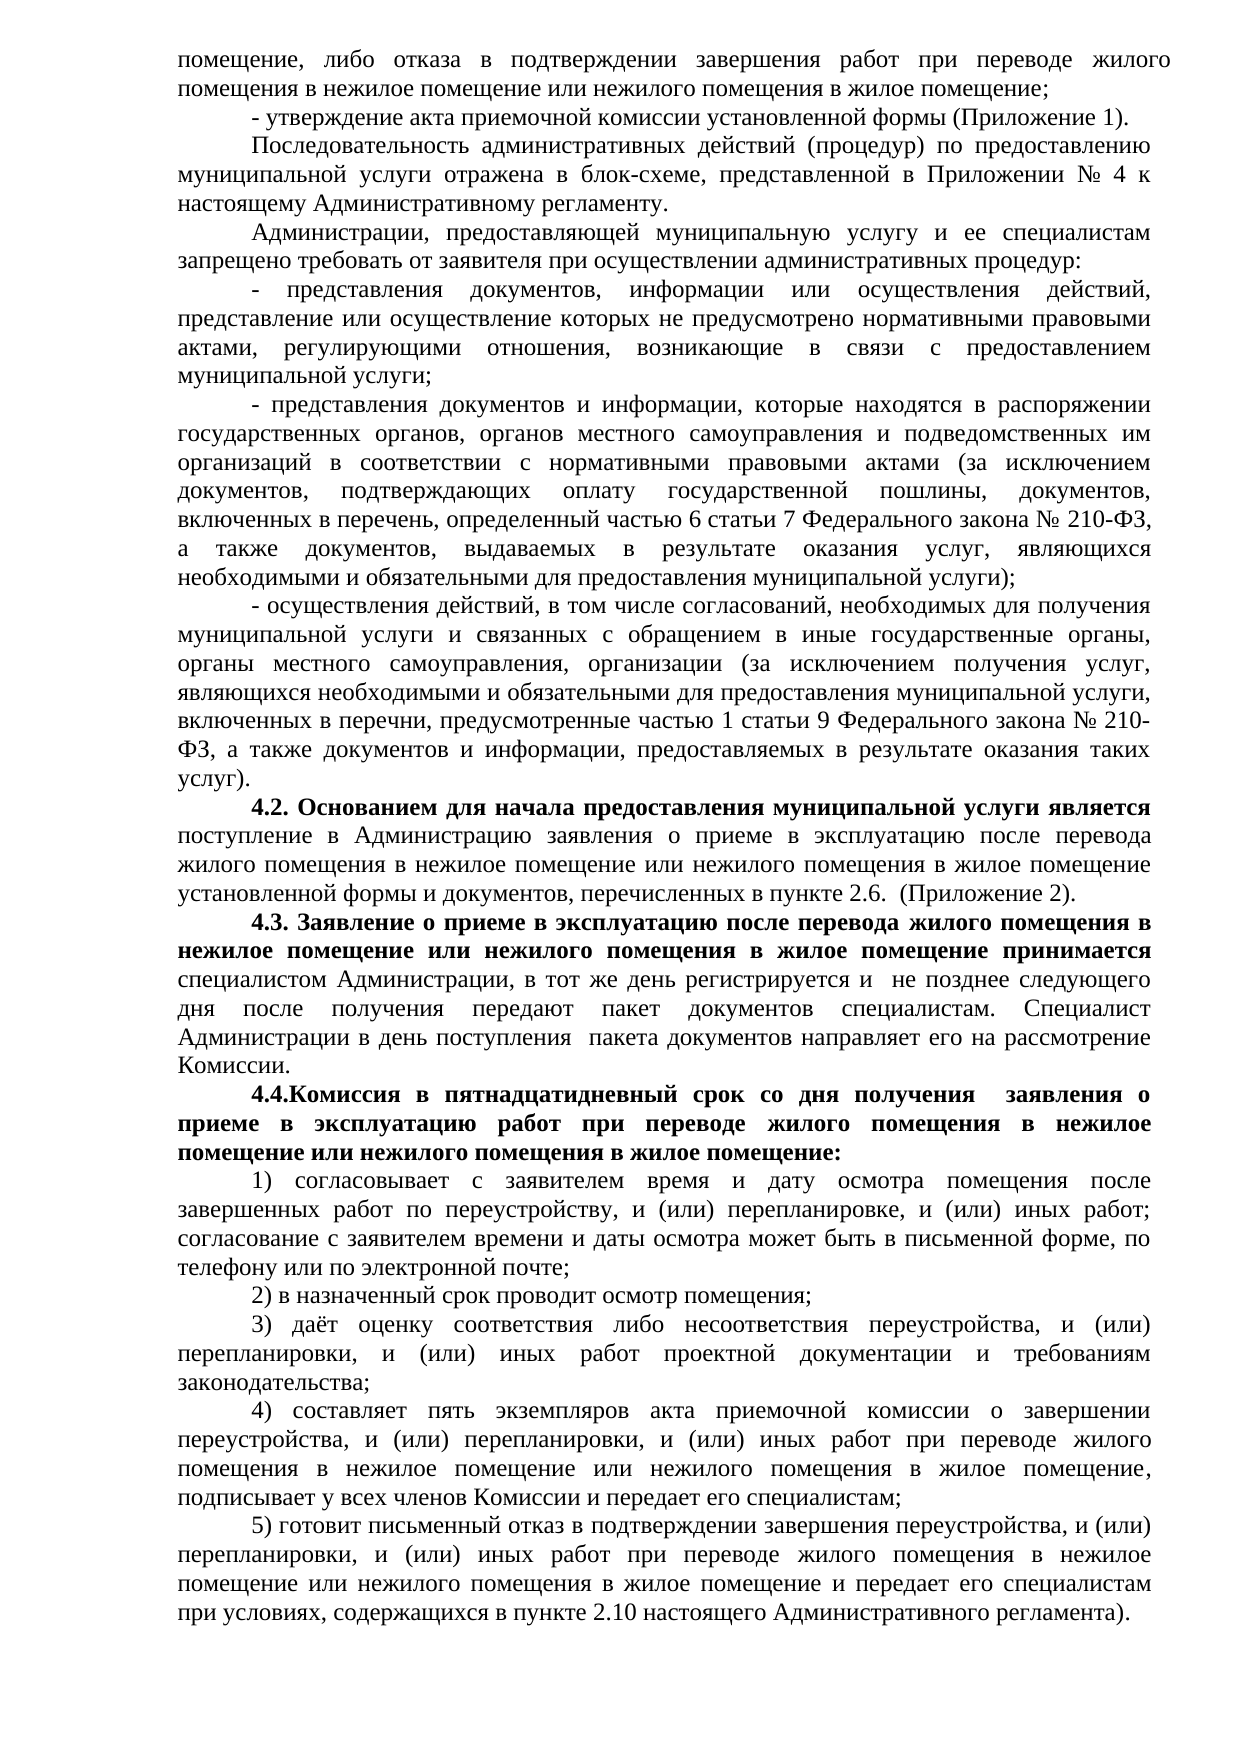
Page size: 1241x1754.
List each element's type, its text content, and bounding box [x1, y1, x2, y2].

text Администрации, предоставляющей муниципальную услугу и ее специалистам запрещено требовать от заявителя при осуществлении административных процедур: [177, 217, 1152, 274]
text - представления документов и информации, которые находятся в распоряжении государственных органов, органов местного самоуправления и подведомственных им организаций в соответствии с нормативными правовыми актами (за исключением документов, подтверждающих оплату государственной пошлины, документов, включенных в перечень, определенный частью 6 статьи 7 Федерального закона № 210-ФЗ, а также документов, выдаваемых в результате оказания услуг, являющихся необходимыми и обязательными для предоставления муниципальной услуги); [177, 389, 1152, 591]
text - осуществления действий, в том числе согласований, необходимых для получения муниципальной услуги и связанных с обращением в иные государственные органы, органы местного самоуправления, организации (за исключением получения услуг, являющихся необходимыми и обязательными для предоставления муниципальной услуги, включенных в перечни, предусмотренные частью 1 статьи 9 Федерального закона № 210-ФЗ, а также документов и информации, предоставляемых в результате оказания таких услуг). [177, 591, 1152, 792]
text 4.4.Комиссия в пятнадцатидневный срок со дня получения заявления о приеме в эксплуатацию работ при переводе жилого помещения в нежилое помещение или нежилого помещения в жилое помещение: [177, 1079, 1152, 1166]
text 2) в назначенный срок проводит осмотр помещения; [177, 1281, 1152, 1309]
text 4) составляет пять экземпляров акта приемочной комиссии о завершении переустройства, и (или) перепланировки, и (или) иных работ при переводе жилого помещения в нежилое помещение или нежилого помещения в жилое помещение, подписывает у всех членов Комиссии и передает его специалистам; [177, 1396, 1152, 1511]
text 4.2. Основанием для начала предоставления муниципальной услуги является поступление в Администрацию заявления о приеме в эксплуатацию после перевода жилого помещения в нежилое помещение или нежилого помещения в жилое помещение установленной формы и документов, перечисленных в пункте 2.6. (Приложение 2). [177, 792, 1152, 907]
text Последовательность административных действий (процедур) по предоставлению муниципальной услуги отражена в блок-схеме, представленной в Приложении № 4 к настоящему Административному регламенту. [177, 131, 1152, 217]
text 5) готовит письменный отказ в подтверждении завершения переустройства, и (или) перепланировки, и (или) иных работ при переводе жилого помещения в нежилое помещение или нежилого помещения в жилое помещение и передает его специалистам при условиях, содержащихся в пункте 2.10 настоящего Административного регламента). [177, 1511, 1152, 1626]
text 4.3. Заявление о приеме в эксплуатацию после перевода жилого помещения в нежилое помещение или нежилого помещения в жилое помещение принимается специалистом Администрации, в тот же день регистрируется и не позднее следующего дня после получения передают пакет документов специалистам. Специалист Администрации в день поступления пакета документов направляет его на рассмотрение Комиссии. [177, 907, 1152, 1079]
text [177, 44, 1171, 102]
text 1) согласовывает с заявителем время и дату осмотра помещения после завершенных работ по переустройству, и (или) перепланировке, и (или) иных работ; согласование с заявителем времени и даты осмотра может быть в письменной форме, по телефону или по электронной почте; [177, 1166, 1152, 1281]
text - утверждение акта приемочной комиссии установленной формы (Приложение 1). [177, 102, 1152, 131]
text 3) даёт оценку соответствия либо несоответствия переустройства, и (или) перепланировки, и (или) иных работ проектной документации и требованиям законодательства; [177, 1309, 1152, 1396]
text - представления документов, информации или осуществления действий, представление или осуществление которых не предусмотрено нормативными правовыми актами, регулирующими отношения, возникающие в связи с предоставлением муниципальной услуги; [177, 274, 1152, 389]
